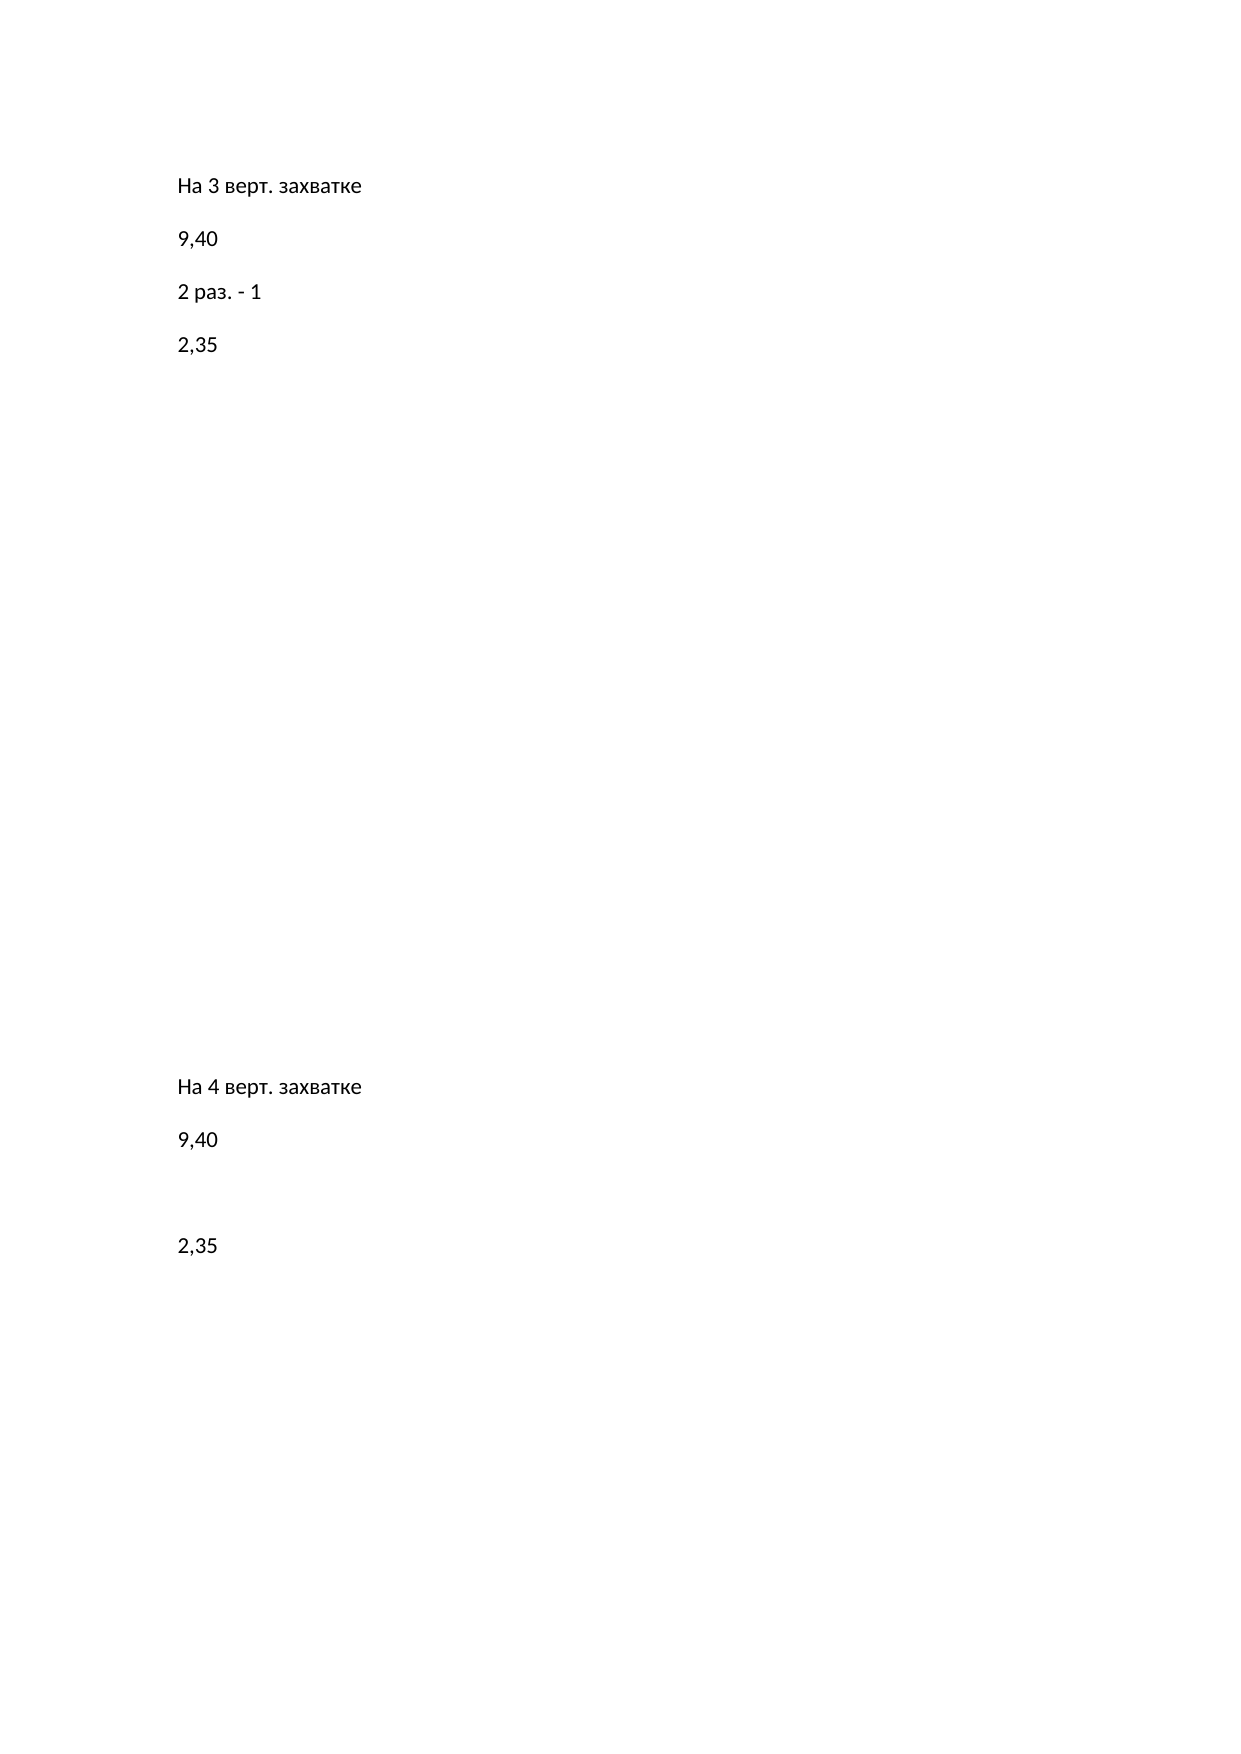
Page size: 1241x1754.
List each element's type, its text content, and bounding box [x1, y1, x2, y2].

text 9,40 [177, 1126, 1152, 1153]
text На 4 верт. захватке [177, 1072, 1152, 1101]
text 9,40 [177, 224, 1152, 252]
text 2,35 [177, 330, 1152, 358]
text 2 раз. - 1 [177, 277, 1152, 305]
text 2,35 [177, 1232, 1152, 1259]
text На 3 верт. захватке [177, 171, 1152, 199]
